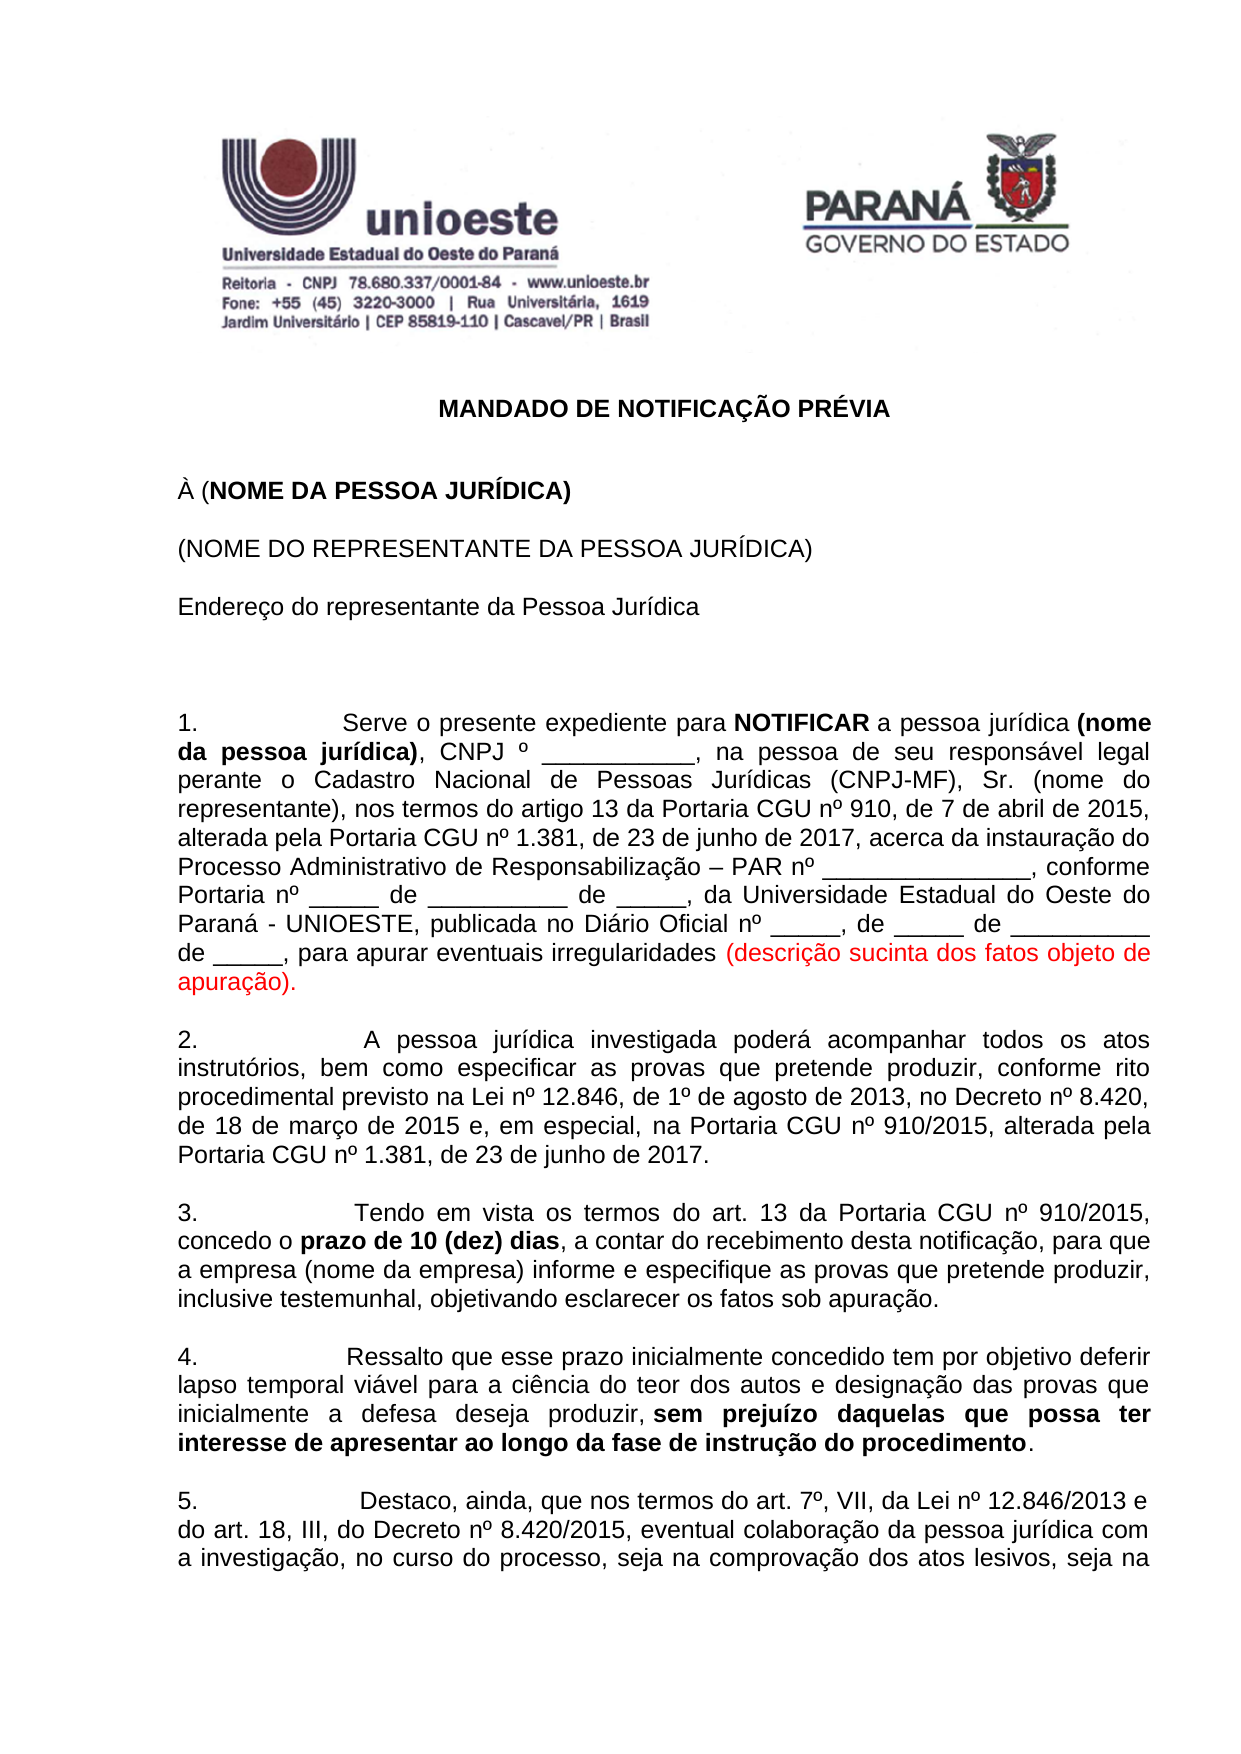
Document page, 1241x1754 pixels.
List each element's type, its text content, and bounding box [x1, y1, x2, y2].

text À (NOME DA PESSOA JURÍDICA) [177, 476, 1152, 505]
text MANDADO DE NOTIFICAÇÃO PRÉVIA [177, 393, 1152, 422]
text 3. Tendo em vista os termos do art. 13 da Portaria CGU nº 910/2015, concedo o prazo de 10 (dez) dias, a contar do recebimento desta notificação, para que a empresa (nome da empresa) informe e especifique as provas que pretende produzir, inclusive testemunhal, objetivando esclarecer os fatos sob apuração. [177, 1197, 1152, 1312]
picture [192, 116, 1137, 353]
text Endereço do representante da Pessoa Jurídica [177, 592, 1152, 621]
text (NOME DO REPRESENTANTE DA PESSOA JURÍDICA) [177, 534, 1152, 563]
text 1. Serve o presente expediente para NOTIFICAR a pessoa jurídica (nome da pessoa jurídica), CNPJ º ___________, na pessoa de seu responsável legal perante o Cadastro Nacional de Pessoas Jurídicas (CNPJ-MF), Sr. (nome do representante), nos termos do artigo 13 da Portaria CGU nº 910, de 7 de abril de 2015, alterada pela Portaria CGU nº 1.381, de 23 de junho de 2017, acerca da instauração do Processo Administrativo de Responsabilização – PAR nº _______________, conforme Portaria nº _____ de __________ de _____, da Universidade Estadual do Oeste do Paraná - UNIOESTE, publicada no Diário Oficial nº _____, de _____ de __________ de _____, para apurar eventuais irregularidades (descrição sucinta dos fatos objeto de apuração). [177, 708, 1152, 995]
text 2. A pessoa jurídica investigada poderá acompanhar todos os atos instrutórios, bem como especificar as provas que pretende produzir, conforme rito procedimental previsto na Lei nº 12.846, de 1º de agosto de 2013, no Decreto nº 8.420, de 18 de março de 2015 e, em especial, na Portaria CGU nº 910/2015, alterada pela Portaria CGU nº 1.381, de 23 de junho de 2017. [177, 1024, 1152, 1168]
text 4. Ressalto que esse prazo inicialmente concedido tem por objetivo deferir lapso temporal viável para a ciência do teor dos autos e designação das provas que inicialmente a defesa deseja produzir, sem prejuízo daquelas que possa ter interesse de apresentar ao longo da fase de instrução do procedimento. [177, 1342, 1152, 1457]
